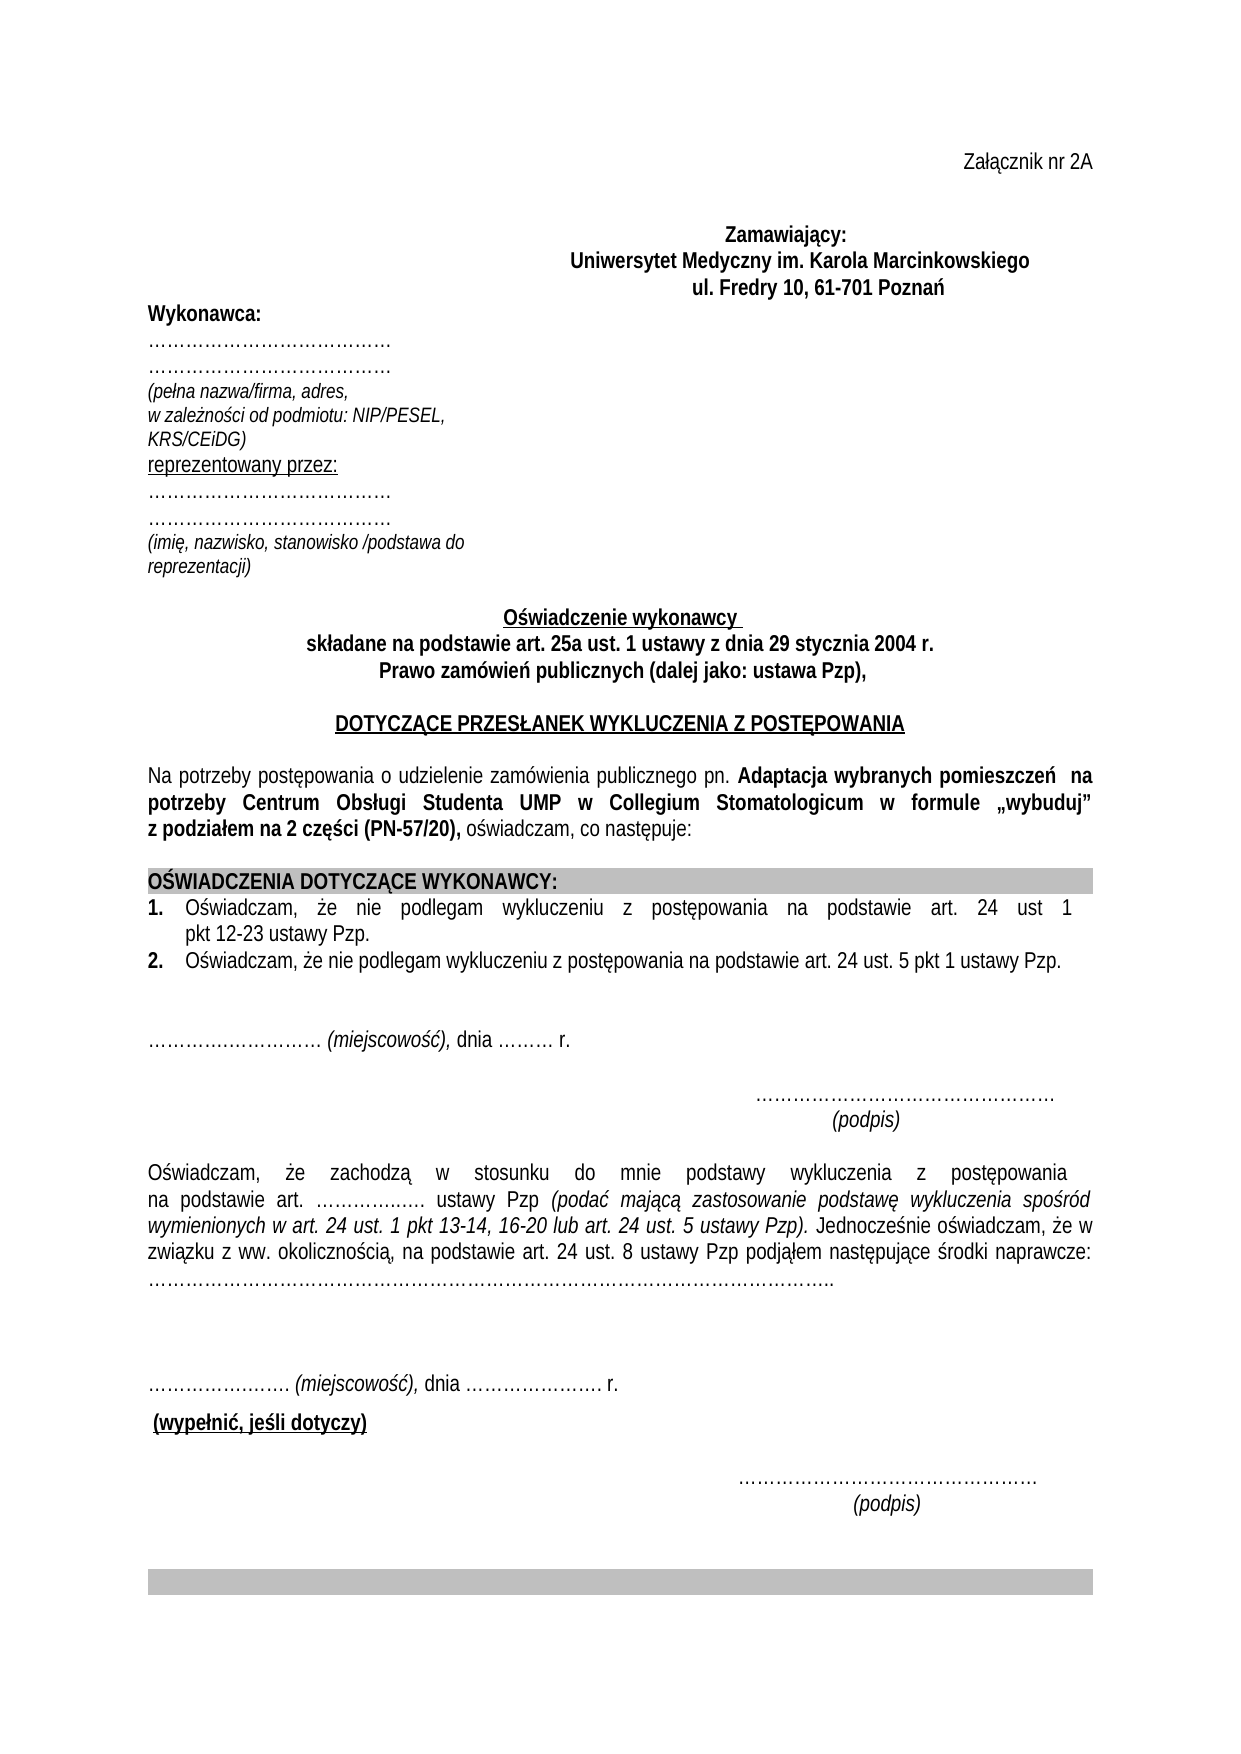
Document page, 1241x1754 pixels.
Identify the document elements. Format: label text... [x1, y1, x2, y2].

text ………………………………… [148, 477, 472, 503]
text …………….……. (miejscowość), dnia …………………. r. [148, 1370, 1093, 1396]
text (pełna nazwa/firma, adres, w zależności od podmiotu: NIP/PESEL, KRS/CEiDG) [148, 379, 472, 451]
text ………………………………………… [369, 1435, 1093, 1489]
text ………………………………… [148, 352, 472, 379]
text ………….…………… (miejscowość), dnia ……… r. [148, 1026, 1093, 1052]
list Oświadczam, że nie podlegam wykluczeniu z postępowania na podstawie art. 24 ust. 5 pkt 1 ustawy Pzp. [148, 947, 1093, 973]
text ………………………………… [148, 503, 472, 530]
text Oświadczenie wykonawcy [148, 604, 1093, 630]
text Na potrzeby postępowania o udzielenie zamówienia publicznego pn. Adaptacja wybranych pomieszczeń na potrzeby Centrum Obsługi Studenta UMP w Collegium Stomatologicum w formule „wybuduj” z podziałem na 2 części (PN-57/20), oświadczam, co następuje: [148, 762, 1093, 841]
text ………………………………………… [369, 1080, 1093, 1106]
text (wypełnić, jeśli dotyczy) [148, 1409, 1093, 1435]
text Uniwersytet Medyczny im. Karola Marcinkowskiego ul. Fredry 10, 61-701 Poznań [252, 247, 1093, 300]
text reprezentowany przez: [148, 451, 1093, 477]
text Załącznik nr 2A [148, 148, 1093, 174]
list Oświadczam, że nie podlegam wykluczeniu z postępowania na podstawie art. 24 ust 1 pkt 12-23 ustawy Pzp. [148, 894, 1093, 947]
text DOTYCZĄCE PRZESŁANEK WYKLUCZENIA Z POSTĘPOWANIA [148, 709, 1093, 736]
text (podpis) [811, 1489, 1093, 1516]
text składane na podstawie art. 25a ust. 1 ustawy z dnia 29 stycznia 2004 r. [148, 630, 1093, 657]
text Zamawiający: [673, 221, 1093, 247]
text Oświadczam, że zachodzą w stosunku do mnie podstawy wykluczenia z postępowania na podstawie art. …………..…. ustawy Pzp (podać mającą zastosowanie podstawę wykluczenia spośród wymienionych w art. 24 ust. 1 pkt 13-14, 16-20 lub art. 24 ust. 5 ustawy Pzp). Jednocześnie oświadczam, że w związku z ww. okolicznością, na podstawie art. 24 ust. 8 ustawy Pzp podjąłem następujące środki naprawcze: ……………………………………………………………………………………………….. [148, 1159, 1093, 1291]
text ………………………………… [148, 326, 472, 352]
text (podpis) [738, 1106, 1093, 1133]
text Wykonawca: [148, 300, 1093, 326]
text (imię, nazwisko, stanowisko /podstawa do reprezentacji) [148, 530, 472, 578]
text Prawo zamówień publicznych (dalej jako: ustawa Pzp), [148, 657, 1093, 683]
text OŚWIADCZENIA DOTYCZĄCE WYKONAWCY: [148, 868, 1093, 894]
